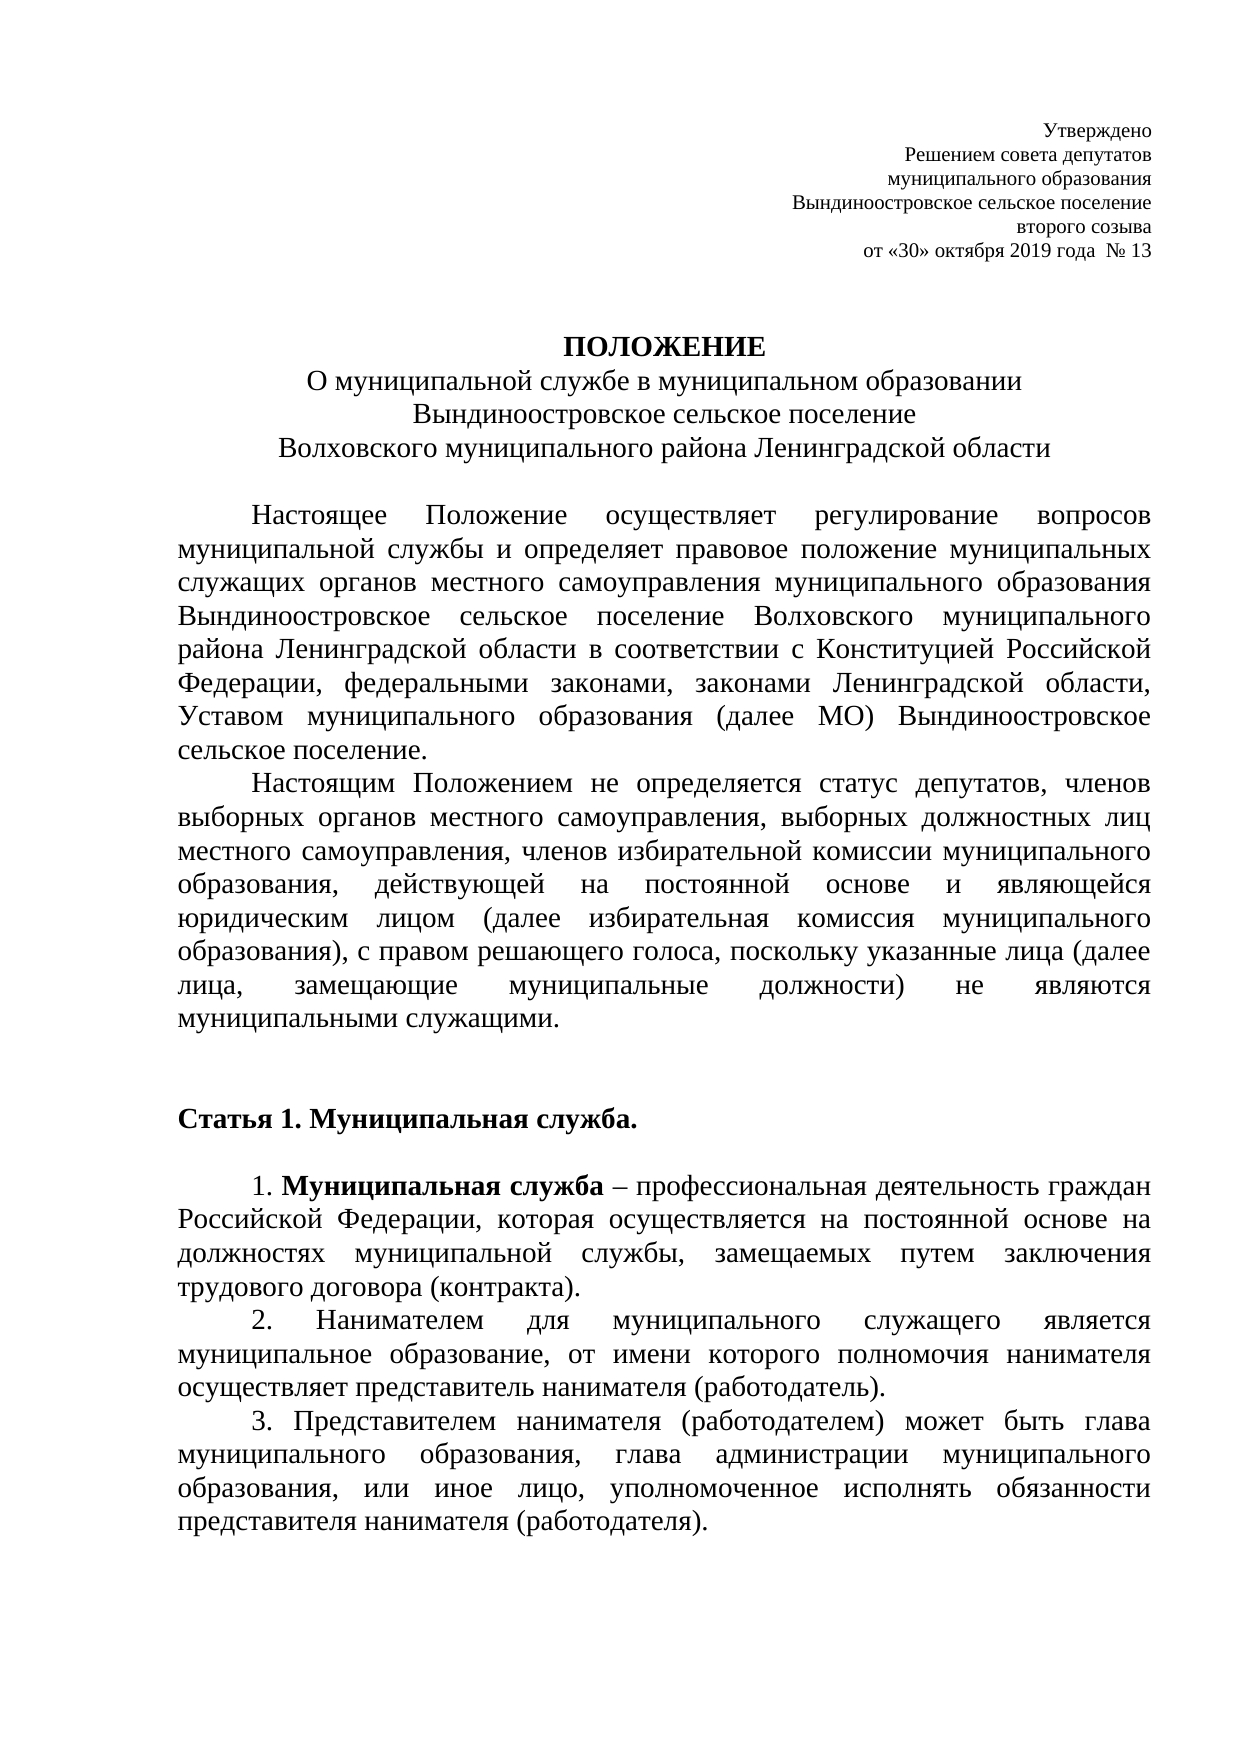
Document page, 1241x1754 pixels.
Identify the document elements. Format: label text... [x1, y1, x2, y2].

text второго созыва [177, 214, 1152, 238]
text Волховского муниципального района Ленинградской области [177, 430, 1152, 464]
text от «30» октября 2019 года № 13 [177, 238, 1152, 262]
text 2. Нанимателем для муниципального служащего является муниципальное образование, от имени которого полномочия нанимателя осуществляет представитель нанимателя (работодатель). [177, 1302, 1152, 1403]
text Вындиноостровское сельское поселение [177, 190, 1152, 214]
text Настоящим Положением не определяется статус депутатов, членов выборных органов местного самоуправления, выборных должностных лиц местного самоуправления, членов избирательной комиссии муниципального образования, действующей на постоянной основе и являющейся юридическим лицом (далее избирательная комиссия муниципального образования), с правом решающего голоса, поскольку указанные лица (далее лица, замещающие муниципальные должности) не являются муниципальными служащими. [177, 766, 1152, 1034]
text Вындиноостровское сельское поселение [177, 397, 1152, 430]
text Статья 1. Муниципальная служба. [177, 1101, 1152, 1134]
text муниципального образования [177, 166, 1152, 190]
text О муниципальной службе в муниципальном образовании [177, 363, 1152, 397]
text 3. Представителем нанимателя (работодателем) может быть глава муниципального образования, глава администрации муниципального образования, или иное лицо, уполномоченное исполнять обязанности представителя нанимателя (работодателя). [177, 1403, 1152, 1537]
text ПОЛОЖЕНИЕ [177, 329, 1152, 363]
text 1. Муниципальная служба – профессиональная деятельность граждан Российской Федерации, которая осуществляется на постоянной основе на должностях муниципальной службы, замещаемых путем заключения трудового договора (контракта). [177, 1168, 1152, 1302]
text Решением совета депутатов [177, 142, 1152, 166]
text Утверждено [177, 118, 1152, 142]
text Настоящее Положение осуществляет регулирование вопросов муниципальной службы и определяет правовое положение муниципальных служащих органов местного самоуправления муниципального образования Вындиноостровское сельское поселение Волховского муниципального района Ленинградской области в соответствии с Конституцией Российской Федерации, федеральными законами, законами Ленинградской области, Уставом муниципального образования (далее МО) Вындиноостровское сельское поселение. [177, 497, 1152, 766]
